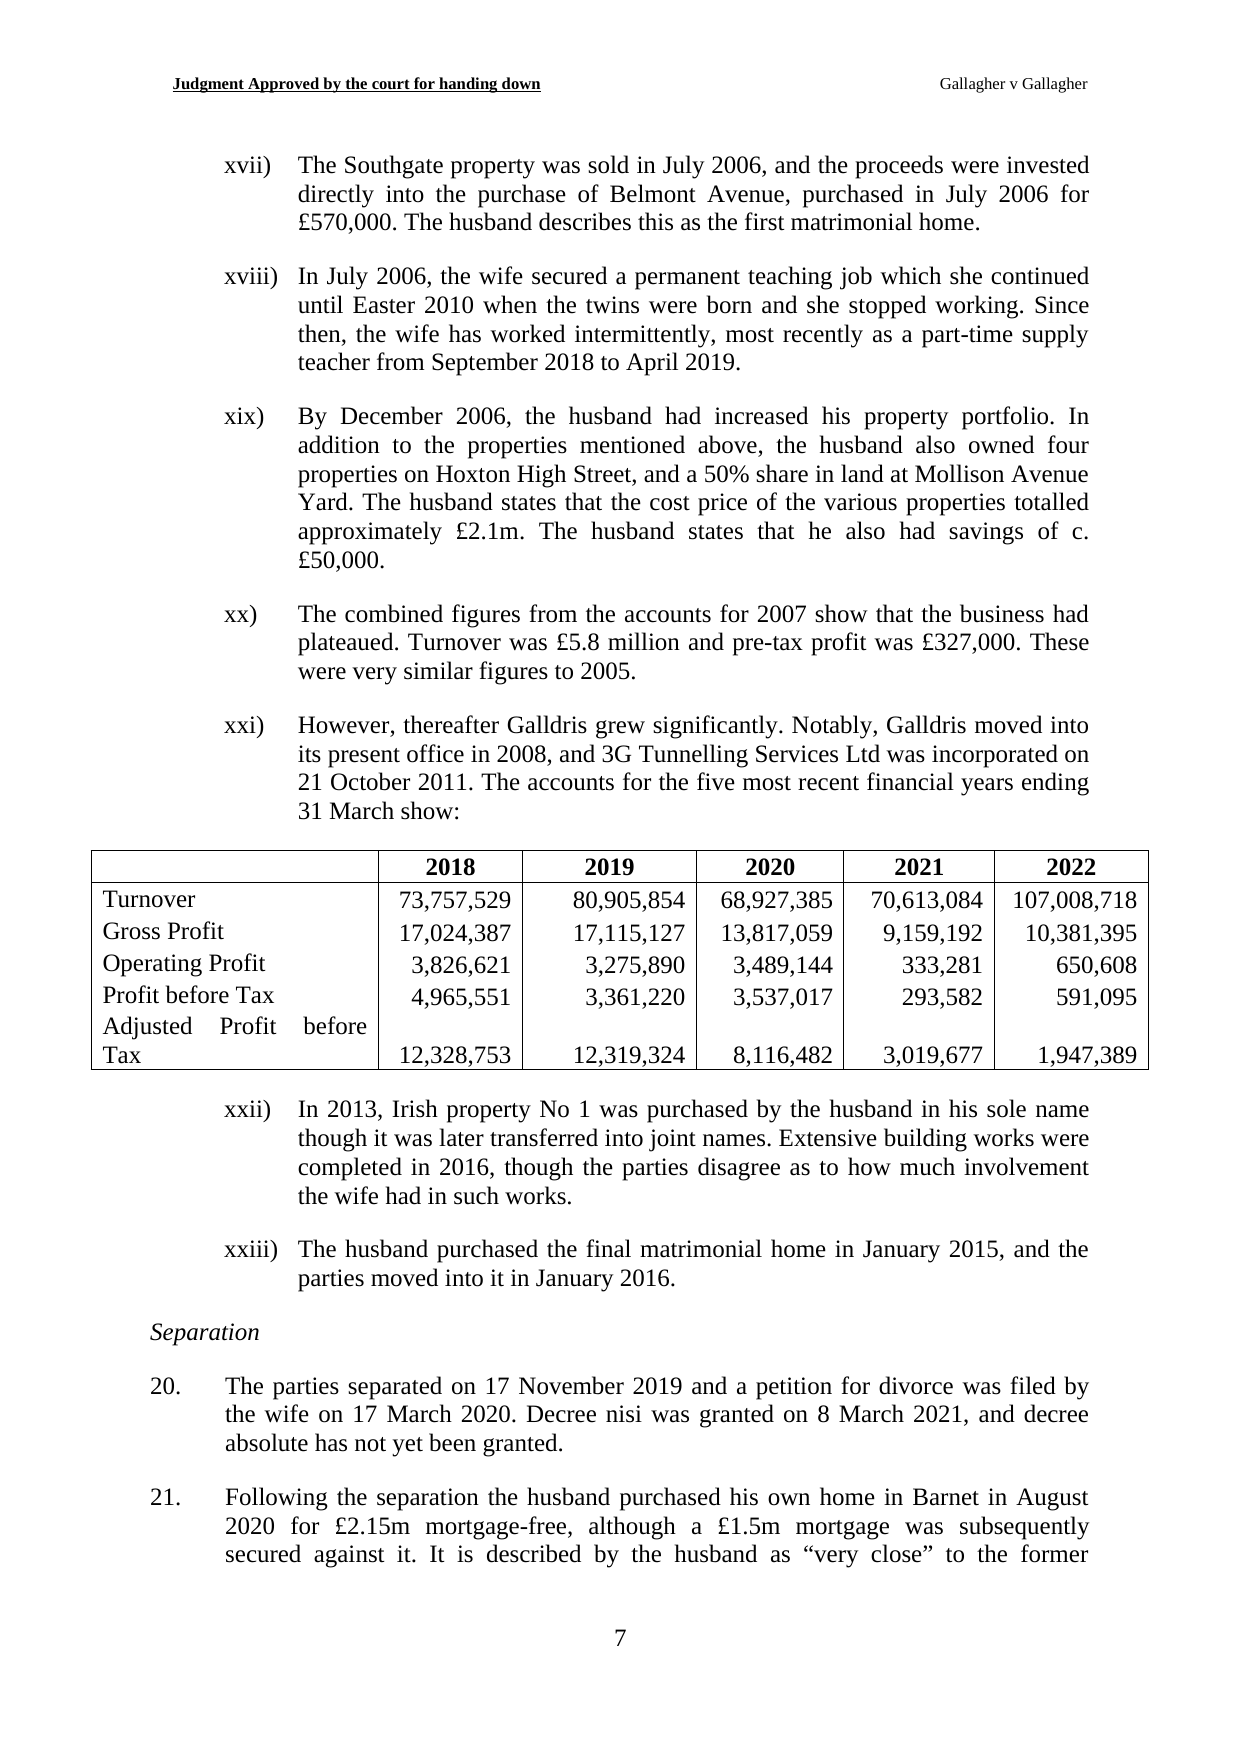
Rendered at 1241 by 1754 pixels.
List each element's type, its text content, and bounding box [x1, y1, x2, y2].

table_cell Profit before Tax [92, 979, 378, 1011]
text In 2013, Irish property No 1 was purchased by the husband in his sole name though it was later transferred into joint names. Extensive building works were completed in 2016, though the parties disagree as to how much involvement the wife had in such works. [224, 1094, 1090, 1209]
table_cell Gross Profit [92, 914, 378, 947]
table_cell 3,275,890 [523, 947, 696, 979]
table_cell 17,024,387 [379, 914, 522, 947]
table_cell 333,281 [844, 947, 994, 979]
text However, thereafter Galldris grew significantly. Notably, Galldris moved into its present office in 2008, and 3G Tunnelling Services Ltd was incorporated on 21 October 2011. The accounts for the five most recent financial years ending 31 March show: [224, 710, 1090, 825]
table_cell Adjusted Profit before Tax [92, 1011, 378, 1068]
table_cell 8,116,482 [697, 1011, 843, 1068]
table_cell 3,489,144 [697, 947, 843, 979]
table_cell 3,826,621 [379, 947, 522, 979]
table_cell 9,159,192 [844, 914, 994, 947]
table_cell 4,965,551 [379, 979, 522, 1011]
table_cell 73,757,529 [379, 883, 522, 914]
table_header [92, 851, 378, 882]
table_header 2022 [995, 851, 1148, 882]
text The Southgate property was sold in July 2006, and the proceeds were invested directly into the purchase of Belmont Avenue, purchased in July 2006 for £570,000. The husband describes this as the first matrimonial home. [224, 150, 1090, 236]
table_cell 3,361,220 [523, 979, 696, 1011]
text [150, 1482, 1090, 1568]
table_cell 107,008,718 [995, 883, 1148, 914]
table_cell 70,613,084 [844, 883, 994, 914]
table_cell Operating Profit [92, 947, 378, 979]
text The combined figures from the accounts for 2007 show that the business had plateaued. Turnover was £5.8 million and pre-tax profit was £327,000. These were very similar figures to 2005. [224, 599, 1090, 685]
table_cell 3,019,677 [844, 1011, 994, 1068]
text The parties separated on 17 November 2019 and a petition for divorce was filed by the wife on 17 March 2020. Decree nisi was granted on 8 March 2021, and decree absolute has not yet been granted. [150, 1371, 1090, 1457]
text In July 2006, the wife secured a permanent teaching job which she continued until Easter 2010 when the twins were born and she stopped working. Since then, the wife has worked intermittently, most recently as a part-time supply teacher from September 2018 to April 2019. [224, 261, 1090, 376]
table_cell 13,817,059 [697, 914, 843, 947]
table_header 2018 [379, 851, 522, 882]
table_cell 293,582 [844, 979, 994, 1011]
table_cell 650,608 [995, 947, 1148, 979]
table_cell 80,905,854 [523, 883, 696, 914]
text By December 2006, the husband had increased his property portfolio. In addition to the properties mentioned above, the husband also owned four properties on Hoxton High Street, and a 50% share in land at Mollison Avenue Yard. The husband states that the cost price of the various properties totalled approximately £2.1m. The husband states that he also had savings of c.£50,000. [224, 401, 1090, 574]
table_cell 12,319,324 [523, 1011, 696, 1068]
table_cell 591,095 [995, 979, 1148, 1011]
table_cell 12,328,753 [379, 1011, 522, 1068]
table_header 2020 [697, 851, 843, 882]
table_cell 17,115,127 [523, 914, 696, 947]
table_cell Turnover [92, 883, 378, 914]
table_cell 3,537,017 [697, 979, 843, 1011]
table_cell 10,381,395 [995, 914, 1148, 947]
table_cell 1,947,389 [995, 1011, 1148, 1068]
text The husband purchased the final matrimonial home in January 2015, and the parties moved into it in January 2016. [224, 1234, 1090, 1292]
list Separation [150, 1317, 1090, 1346]
table_header 2019 [523, 851, 696, 882]
table_header 2021 [844, 851, 994, 882]
table_cell 68,927,385 [697, 883, 843, 914]
